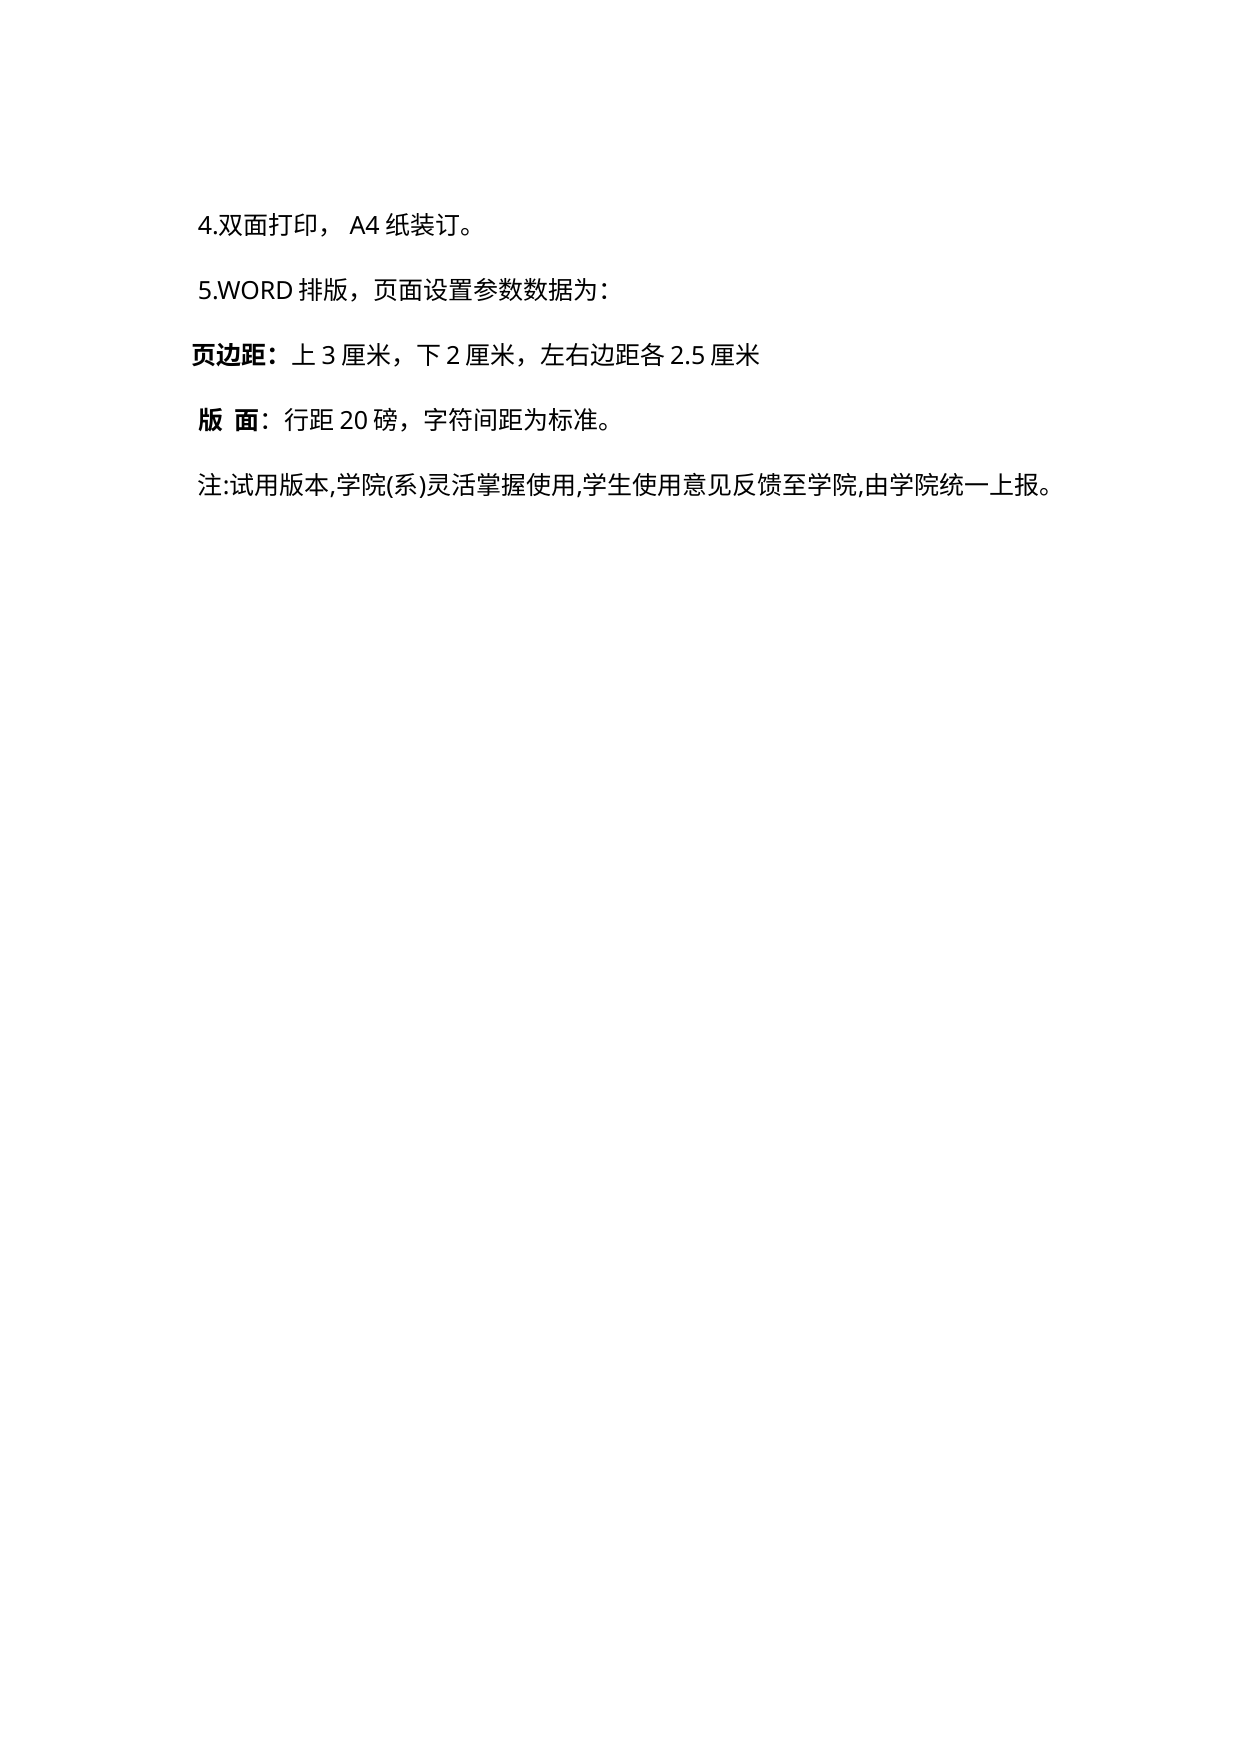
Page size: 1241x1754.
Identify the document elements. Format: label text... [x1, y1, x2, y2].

text 页边距：上3厘米，下2厘米，左右边距各2.5厘米 [191, 321, 1092, 386]
text 注:试用版本,学院(系)灵活掌握使用,学生使用意见反馈至学院,由学院统一上报。 [148, 451, 1092, 516]
text 4.双面打印， A4纸装订。 [148, 191, 1092, 256]
text 5.WORD排版，页面设置参数数据为： [148, 256, 1092, 321]
text 版 面：行距20磅，字符间距为标准。 [148, 386, 1092, 451]
